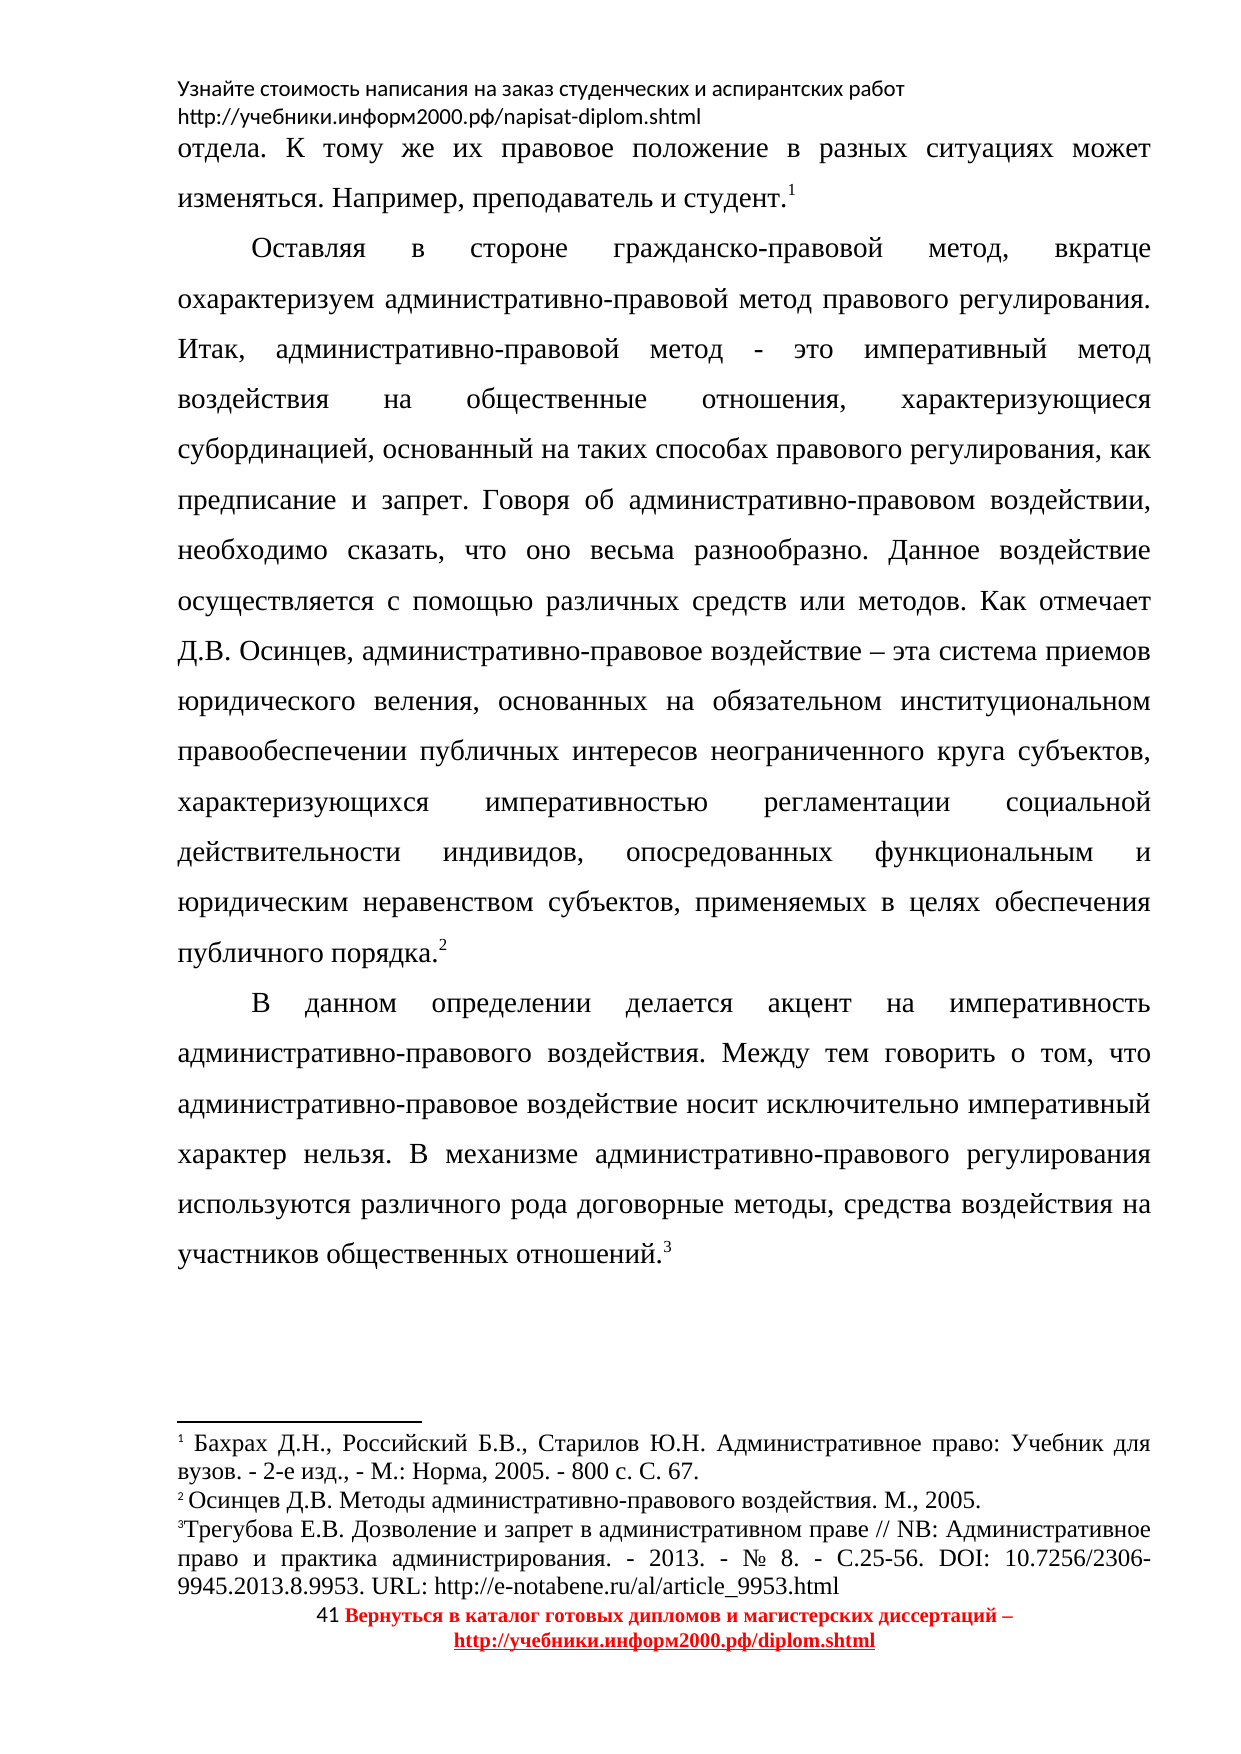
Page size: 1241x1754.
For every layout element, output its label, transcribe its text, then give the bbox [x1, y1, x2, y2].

text Оставляя в стороне гражданско-правовой метод, вкратце охарактеризуем административно-правовой метод правового регулирования. Итак, административно-правовой метод - это императивный метод воздействия на общественные отношения, характеризующиеся субординацией, основанный на таких способах правового регулирования, как предписание и запрет. Говоря об административно-правовом воздействии, необходимо сказать, что оно весьма разнообразно. Данное воздействие осуществляется с помощью различных средств или методов. Как отмечает Д.В. Осинцев, административно-правовое воздействие – эта система приемов юридического веления, основанных на обязательном институциональном правообеспечении публичных интересов неограниченного круга субъектов, характеризующихся императивностью регламентации социальной действительности индивидов, опосредованных функциональным и юридическим неравенством субъектов, применяемых в целях обеспечения публичного порядка. [177, 230, 1152, 968]
text В данном определении делается акцент на императивность административно-правового воздействия. Между тем говорить о том, что административно-правовое воздействие носит исключительно императивный характер нельзя. В механизме административно-правового регулирования используются различного рода договорные методы, средства воздействия на участников общественных отношений. [177, 985, 1152, 1270]
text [177, 130, 1152, 214]
